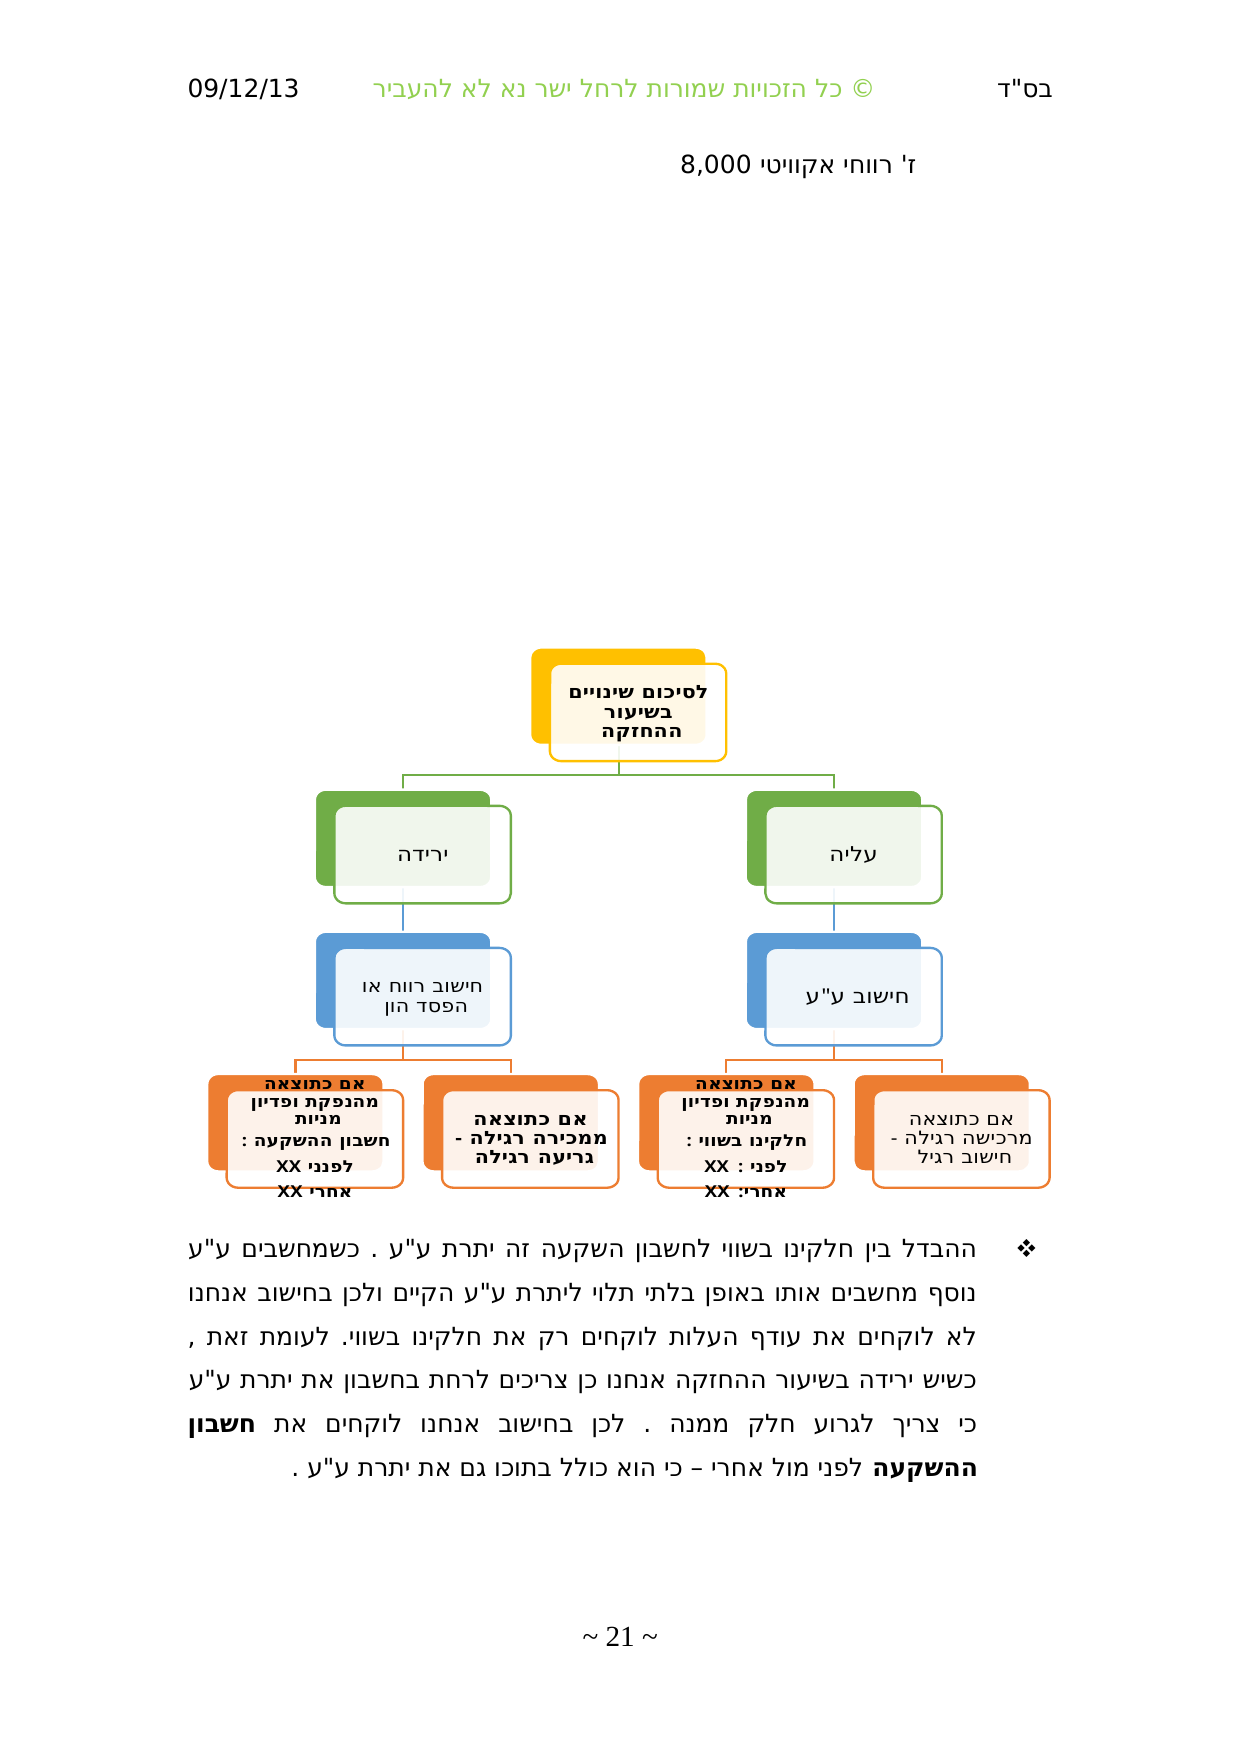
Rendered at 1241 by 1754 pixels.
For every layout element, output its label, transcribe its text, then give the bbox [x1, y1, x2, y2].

list ההבדל בין חלקינו בשווי לחשבון השקעה זה יתרת ע"ע . כשמחשבים ע"ע נוסף מחשבים אותו באופן בלתי תלוי ליתרת ע"ע הקיים ולכן בחישוב אנחנו לא לוקחים את עודף העלות לוקחים רק את חלקינו בשווי. לעומת זאת , כשיש ירידה בשיעור ההחזקה אנחנו כן צריכים לרחת בחשבון את יתרת ע"ע כי צריך לגרוע חלק ממנה . לכן בחישוב אנחנו לוקחים את חשבון ההשקעה לפני מול אחרי – כי הוא כולל בתוכו גם את יתרת ע"ע . [187, 1234, 1015, 1482]
list ז' רווחי אקוויטי 8,000 [187, 150, 940, 179]
